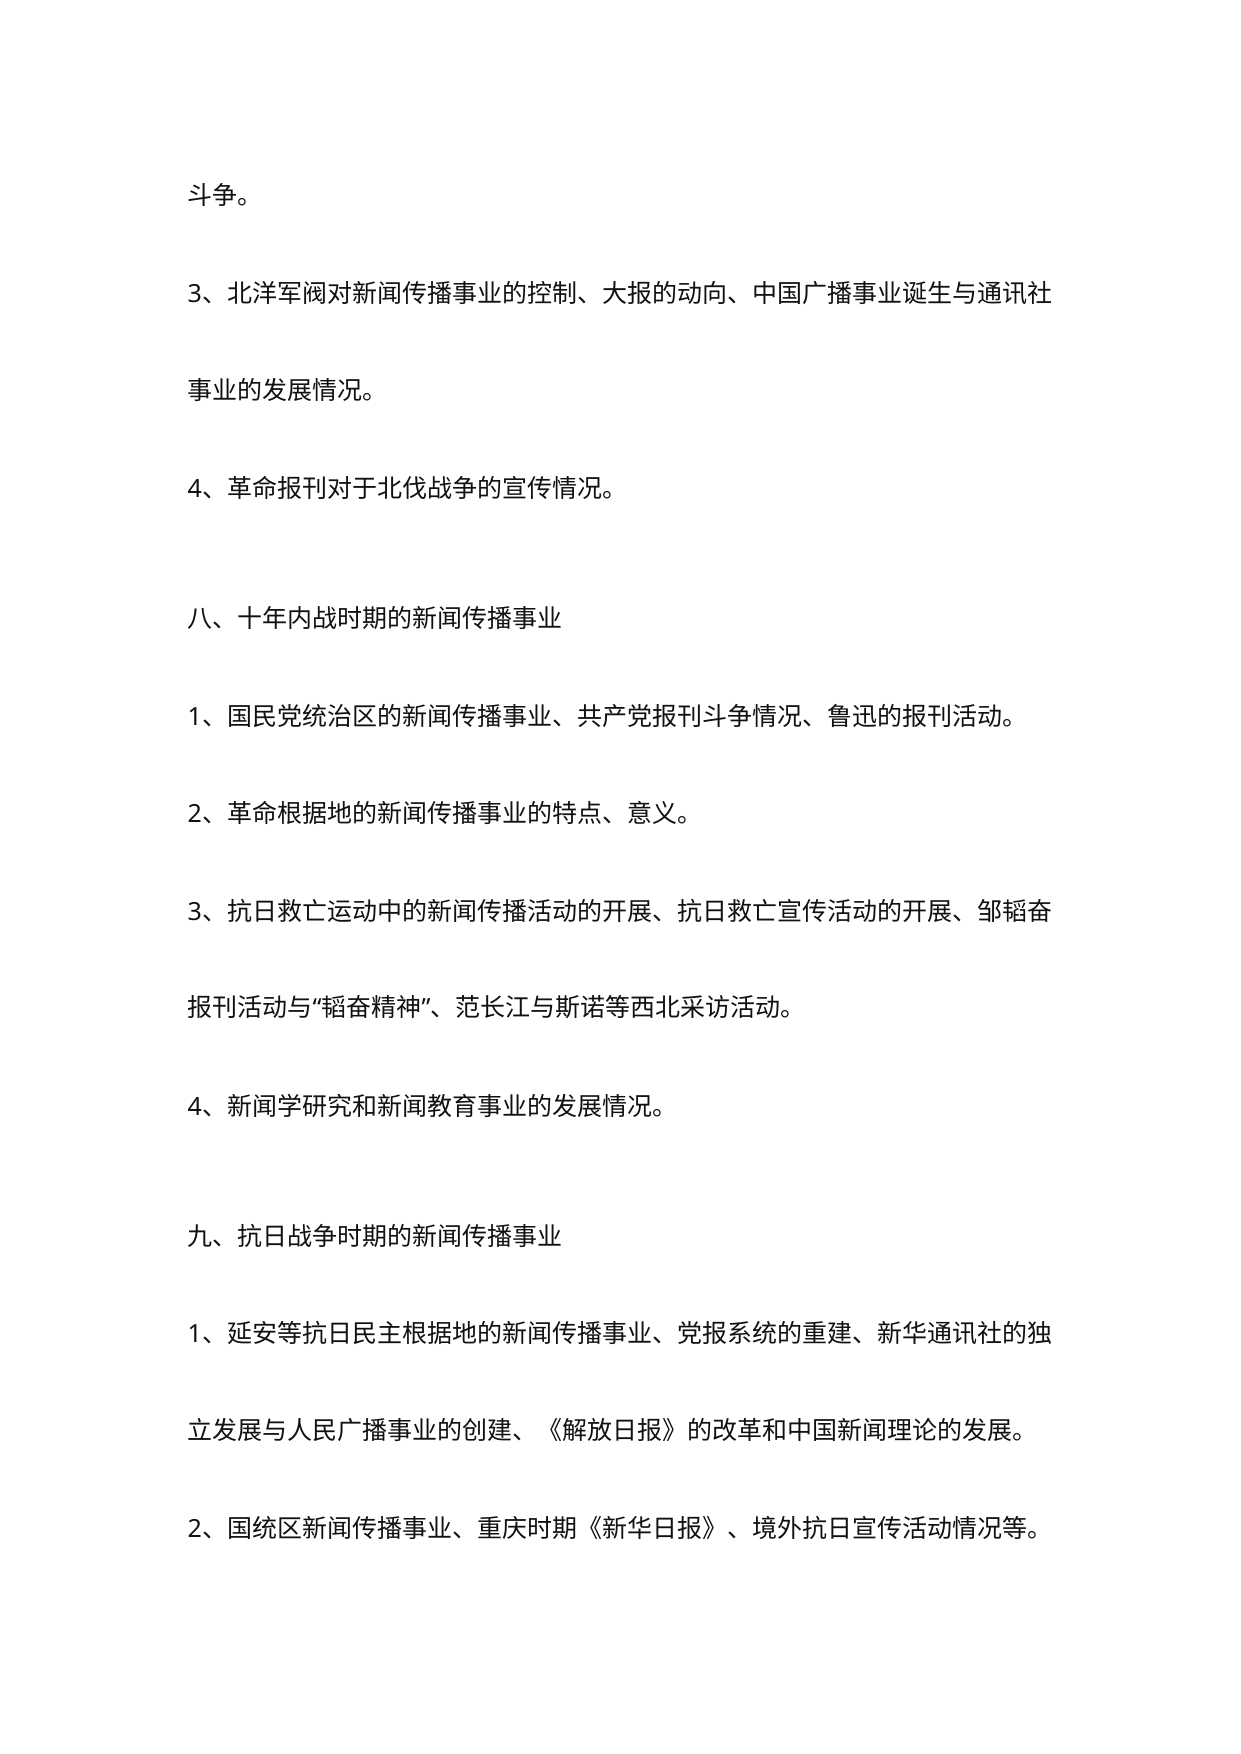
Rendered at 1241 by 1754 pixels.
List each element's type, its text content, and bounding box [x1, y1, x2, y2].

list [187, 162, 1053, 568]
list 十年内战时期的新闻传播事业 1、国民党统治区的新闻传播事业、共产党报刊斗争情况、鲁迅的报刊活动。 2、革命根据地的新闻传播事业的特点、意义。 3、抗日救亡运动中的新闻传播活动的开展、抗日救亡宣传活动的开展、邹韬奋报刊活动与“韬奋精神”、范长江与斯诺等西北采访活动。 4、新闻学研究和新闻教育事业的发展情况。 [187, 584, 1053, 1186]
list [187, 1202, 1053, 1559]
